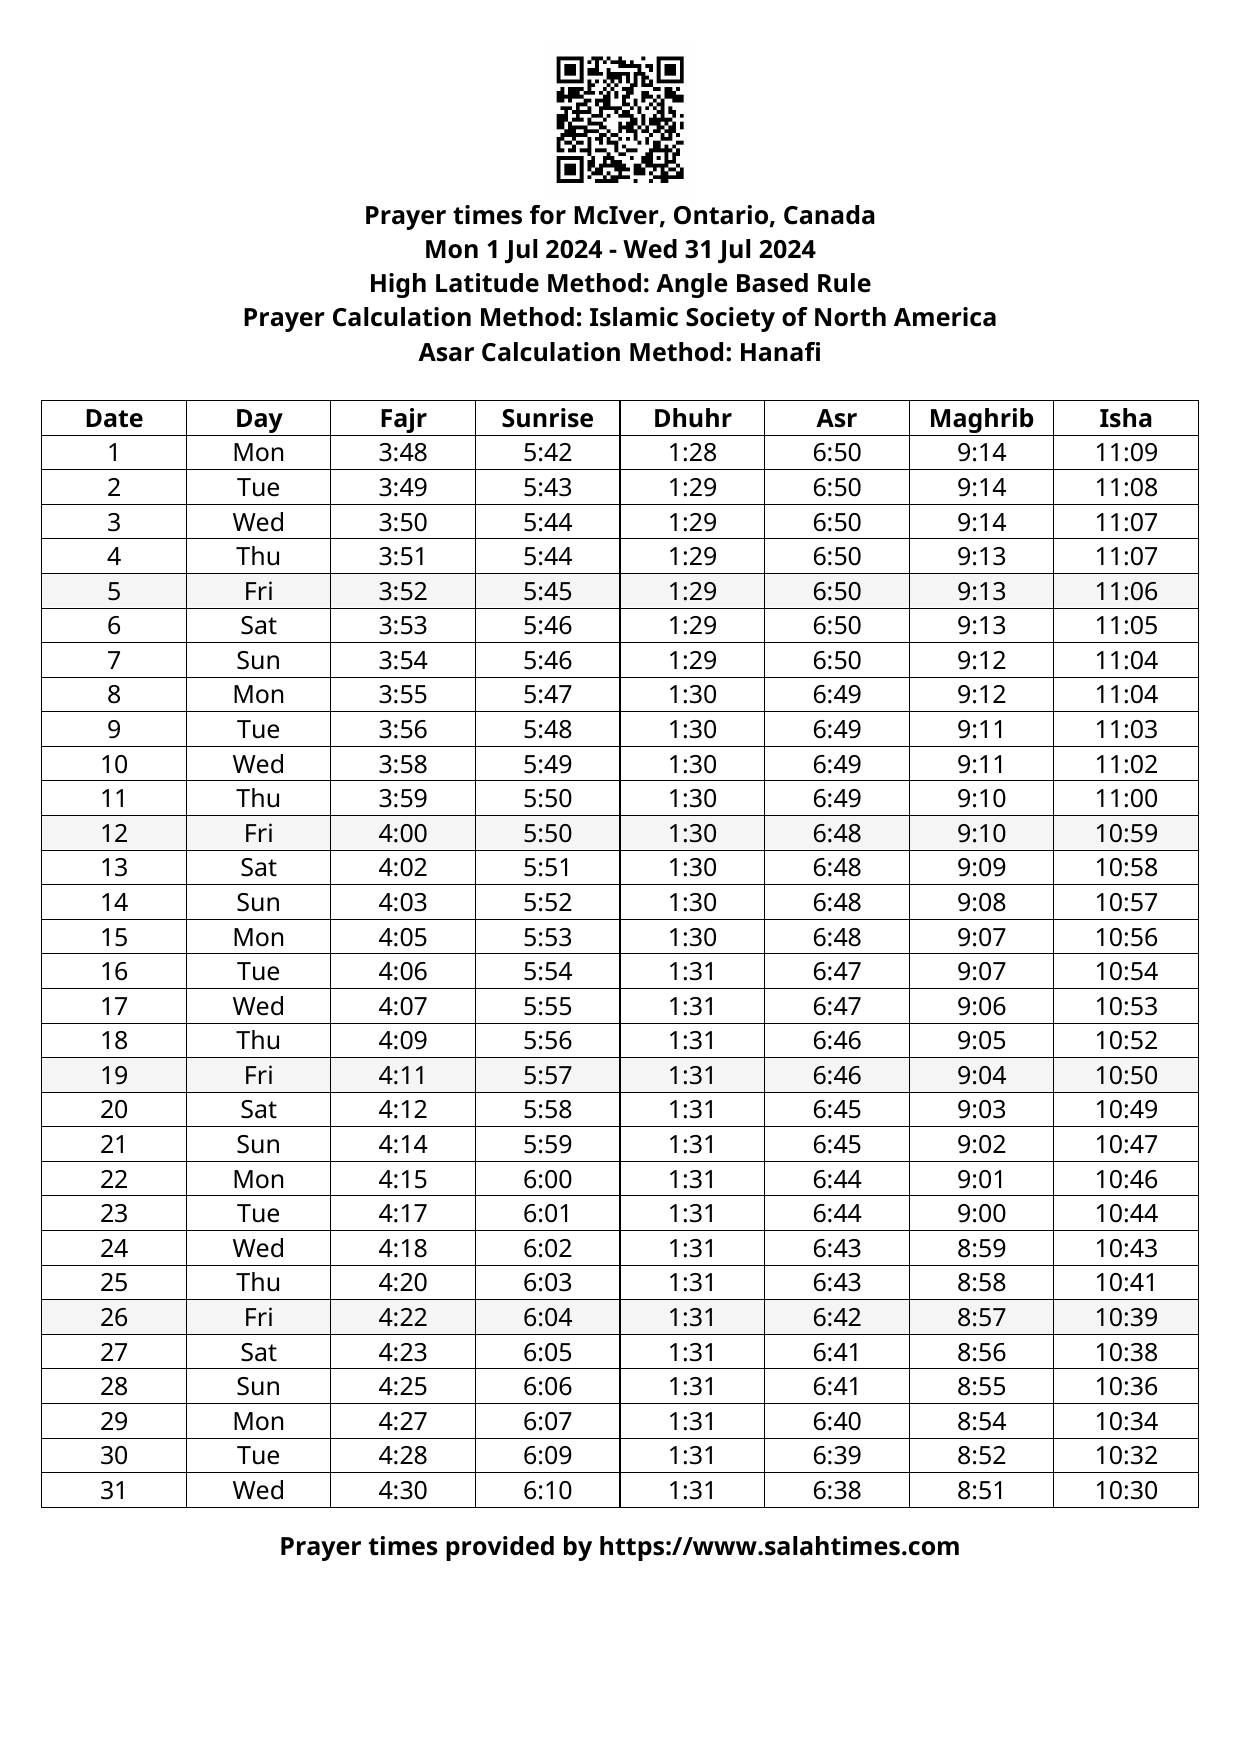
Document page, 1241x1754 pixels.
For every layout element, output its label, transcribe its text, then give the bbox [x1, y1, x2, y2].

table_cell 10:52 [1054, 1024, 1198, 1057]
table_cell 6:50 [765, 609, 909, 642]
table_cell 6:41 [765, 1369, 909, 1403]
table_cell 10:58 [1054, 851, 1198, 884]
table_cell 2 [42, 470, 186, 504]
table_cell 3:55 [331, 678, 475, 711]
table_cell 9:00 [910, 1196, 1053, 1230]
table_cell Sat [187, 851, 330, 884]
table_cell 5:54 [476, 954, 619, 988]
table_cell 5:59 [476, 1127, 619, 1161]
table_cell 3:49 [331, 470, 475, 504]
table_cell 23 [42, 1196, 186, 1230]
table_cell Fri [187, 1300, 330, 1334]
table_cell Tue [187, 1196, 330, 1230]
table_cell 6:41 [765, 1335, 909, 1368]
table_cell 9:11 [910, 747, 1053, 780]
table_cell 11:04 [1054, 643, 1198, 677]
table_cell 1:28 [621, 436, 764, 469]
table_cell 1:29 [621, 609, 764, 642]
table_cell 6:06 [476, 1369, 619, 1403]
table_cell 29 [42, 1404, 186, 1437]
table_cell 1:30 [621, 816, 764, 849]
table_cell 6:50 [765, 505, 909, 538]
table_cell 6:05 [476, 1335, 619, 1368]
table_cell 11:02 [1054, 747, 1198, 780]
table_cell 6:01 [476, 1196, 619, 1230]
table_cell 17 [42, 989, 186, 1022]
table_cell 6:40 [765, 1404, 909, 1437]
table_cell 3:53 [331, 609, 475, 642]
table_cell Sun [187, 1369, 330, 1403]
table_cell 5:56 [476, 1024, 619, 1057]
table_cell Mon [187, 436, 330, 469]
table_cell 10:57 [1054, 885, 1198, 919]
table_cell 6:46 [765, 1024, 909, 1057]
table_cell Tue [187, 954, 330, 988]
table_cell 1:29 [621, 470, 764, 504]
table_cell 11:03 [1054, 712, 1198, 746]
table_cell 8:58 [910, 1266, 1053, 1299]
table_cell 3:52 [331, 574, 475, 607]
table_cell 5 [42, 574, 186, 607]
table_cell 4:05 [331, 920, 475, 953]
table_cell 6:50 [765, 643, 909, 677]
table_cell 1:31 [621, 1266, 764, 1299]
table_cell Thu [187, 539, 330, 573]
table_cell Sat [187, 609, 330, 642]
table_cell 10:39 [1054, 1300, 1198, 1334]
table_cell 4:30 [331, 1473, 475, 1507]
table_header Day [187, 401, 330, 434]
text Asar Calculation Method: Hanafi [42, 334, 1198, 368]
table_cell 9:10 [910, 816, 1053, 849]
table_cell 14 [42, 885, 186, 919]
table_cell 1:30 [621, 678, 764, 711]
table_cell 6:49 [765, 747, 909, 780]
table_cell 4:11 [331, 1058, 475, 1092]
table_cell 6:42 [765, 1300, 909, 1334]
table_cell 4:03 [331, 885, 475, 919]
table_cell Tue [187, 470, 330, 504]
table_cell 6:45 [765, 1127, 909, 1161]
table_cell 4:07 [331, 989, 475, 1022]
table_cell 6:39 [765, 1439, 909, 1472]
table_cell 4:25 [331, 1369, 475, 1403]
table_cell 31 [42, 1473, 186, 1507]
table_cell 4:23 [331, 1335, 475, 1368]
table_cell 1:31 [621, 1162, 764, 1195]
table_cell Fri [187, 816, 330, 849]
table_cell 3:50 [331, 505, 475, 538]
table_cell 25 [42, 1266, 186, 1299]
table_cell 9:05 [910, 1024, 1053, 1057]
table_cell 11:04 [1054, 678, 1198, 711]
table_cell 4:28 [331, 1439, 475, 1472]
table_cell 9:11 [910, 712, 1053, 746]
table_cell 10:34 [1054, 1404, 1198, 1437]
table_cell Wed [187, 989, 330, 1022]
table_cell 6:48 [765, 885, 909, 919]
text Prayer Calculation Method: Islamic Society of North America [42, 300, 1198, 334]
table_cell 6:48 [765, 816, 909, 849]
table_cell 3:59 [331, 781, 475, 815]
table_cell 10:46 [1054, 1162, 1198, 1195]
table_cell 1:31 [621, 1473, 764, 1507]
table_cell 8:51 [910, 1473, 1053, 1507]
table_cell 11:07 [1054, 505, 1198, 538]
table_cell 1:31 [621, 1300, 764, 1334]
table_cell 9:12 [910, 678, 1053, 711]
table_cell 5:52 [476, 885, 619, 919]
table_cell 10:38 [1054, 1335, 1198, 1368]
table_cell 9:14 [910, 436, 1053, 469]
table_cell 6:47 [765, 989, 909, 1022]
table_cell 10:59 [1054, 816, 1198, 849]
table_header Fajr [331, 401, 475, 434]
table_cell 3 [42, 505, 186, 538]
table_cell 10:30 [1054, 1473, 1198, 1507]
table_cell 10:32 [1054, 1439, 1198, 1472]
table_cell 3:58 [331, 747, 475, 780]
table_cell 6:44 [765, 1162, 909, 1195]
table_cell 6:45 [765, 1093, 909, 1126]
table_cell Sat [187, 1335, 330, 1368]
table_cell 5:50 [476, 816, 619, 849]
text Prayer times for McIver, Ontario, Canada [42, 198, 1198, 232]
table_cell Sat [187, 1093, 330, 1126]
table_cell Mon [187, 678, 330, 711]
table_cell Tue [187, 1439, 330, 1472]
table_cell 6:44 [765, 1196, 909, 1230]
table_cell 9:08 [910, 885, 1053, 919]
table_cell 5:44 [476, 505, 619, 538]
table_cell 15 [42, 920, 186, 953]
table_cell 11:07 [1054, 539, 1198, 573]
table_cell 5:43 [476, 470, 619, 504]
table_cell 1:31 [621, 1231, 764, 1264]
table_cell 8:59 [910, 1231, 1053, 1264]
table_cell 10:41 [1054, 1266, 1198, 1299]
table_cell 6 [42, 609, 186, 642]
table_cell 21 [42, 1127, 186, 1161]
table_cell 6:50 [765, 470, 909, 504]
table_cell 9:01 [910, 1162, 1053, 1195]
table_cell 6:48 [765, 851, 909, 884]
table_cell 5:57 [476, 1058, 619, 1092]
table_cell 9:14 [910, 470, 1053, 504]
table_cell 5:55 [476, 989, 619, 1022]
table_cell Wed [187, 505, 330, 538]
table_cell 6:49 [765, 781, 909, 815]
table_cell 1:31 [621, 1439, 764, 1472]
table_cell Sun [187, 643, 330, 677]
table_cell 11:05 [1054, 609, 1198, 642]
table_cell 16 [42, 954, 186, 988]
table_cell 11:08 [1054, 470, 1198, 504]
text Mon 1 Jul 2024 - Wed 31 Jul 2024 [42, 232, 1198, 266]
table_cell 9:13 [910, 574, 1053, 607]
table_cell 3:54 [331, 643, 475, 677]
table_cell 5:42 [476, 436, 619, 469]
table_cell 9:06 [910, 989, 1053, 1022]
table_cell 1:31 [621, 1024, 764, 1057]
table_cell 10:36 [1054, 1369, 1198, 1403]
table_cell 3:51 [331, 539, 475, 573]
table_cell Thu [187, 1024, 330, 1057]
table_cell Sun [187, 1127, 330, 1161]
table_cell 6:04 [476, 1300, 619, 1334]
table_cell 8:55 [910, 1369, 1053, 1403]
table_cell 1:31 [621, 989, 764, 1022]
table_cell 9:13 [910, 539, 1053, 573]
table_cell 1:29 [621, 505, 764, 538]
table_cell 10:50 [1054, 1058, 1198, 1092]
table_cell 24 [42, 1231, 186, 1264]
table_cell 10:44 [1054, 1196, 1198, 1230]
table_cell 19 [42, 1058, 186, 1092]
table_cell 4 [42, 539, 186, 573]
table_cell 6:49 [765, 712, 909, 746]
table_cell 8:54 [910, 1404, 1053, 1437]
table_header Dhuhr [621, 401, 764, 434]
table_cell Thu [187, 781, 330, 815]
table_cell 1:31 [621, 1369, 764, 1403]
table_cell Sun [187, 885, 330, 919]
table_cell 4:17 [331, 1196, 475, 1230]
table_cell 1:30 [621, 781, 764, 815]
table_cell 9:02 [910, 1127, 1053, 1161]
table_cell 6:46 [765, 1058, 909, 1092]
table_cell Mon [187, 920, 330, 953]
table_cell 6:09 [476, 1439, 619, 1472]
table_cell 12 [42, 816, 186, 849]
table_cell 9:10 [910, 781, 1053, 815]
table_cell 6:48 [765, 920, 909, 953]
table_cell 1:31 [621, 1127, 764, 1161]
table_cell 6:50 [765, 574, 909, 607]
table_cell 9:04 [910, 1058, 1053, 1092]
table_cell 1:30 [621, 851, 764, 884]
table_cell 8:52 [910, 1439, 1053, 1472]
table_cell 4:27 [331, 1404, 475, 1437]
table_cell 4:06 [331, 954, 475, 988]
table_cell 9:14 [910, 505, 1053, 538]
table_cell 11 [42, 781, 186, 815]
table_cell 4:18 [331, 1231, 475, 1264]
text Prayer times provided by https://www.salahtimes.com [42, 1528, 1198, 1563]
table_cell Tue [187, 712, 330, 746]
table_cell 30 [42, 1439, 186, 1472]
table_cell 1:31 [621, 1335, 764, 1368]
table_cell 5:44 [476, 539, 619, 573]
table_header Maghrib [910, 401, 1053, 434]
table_cell 5:45 [476, 574, 619, 607]
table_cell 1:30 [621, 747, 764, 780]
table_cell 9:13 [910, 609, 1053, 642]
table_header Sunrise [476, 401, 619, 434]
table_cell 1:31 [621, 1093, 764, 1126]
table_cell 4:09 [331, 1024, 475, 1057]
table_cell 4:00 [331, 816, 475, 849]
table_cell 6:47 [765, 954, 909, 988]
table_cell 3:48 [331, 436, 475, 469]
table_cell 1:30 [621, 712, 764, 746]
table_cell 8:57 [910, 1300, 1053, 1334]
text High Latitude Method: Angle Based Rule [42, 266, 1198, 300]
table_cell 4:20 [331, 1266, 475, 1299]
table_cell 6:50 [765, 436, 909, 469]
table_cell 5:46 [476, 643, 619, 677]
table_cell 5:51 [476, 851, 619, 884]
table_cell 1:31 [621, 954, 764, 988]
table_cell 4:02 [331, 851, 475, 884]
table_cell 1:30 [621, 920, 764, 953]
table_cell 3:56 [331, 712, 475, 746]
table_cell 1:31 [621, 1404, 764, 1437]
table_cell 10:53 [1054, 989, 1198, 1022]
table_cell 6:07 [476, 1404, 619, 1437]
table_cell 6:38 [765, 1473, 909, 1507]
table_cell 4:22 [331, 1300, 475, 1334]
table_header Isha [1054, 401, 1198, 434]
table_cell 1:29 [621, 643, 764, 677]
table_cell 5:47 [476, 678, 619, 711]
table_cell 9:03 [910, 1093, 1053, 1126]
table_cell 1:31 [621, 1196, 764, 1230]
table_cell Mon [187, 1162, 330, 1195]
table_cell 10:56 [1054, 920, 1198, 953]
table_cell 6:03 [476, 1266, 619, 1299]
table_cell 6:43 [765, 1266, 909, 1299]
table_cell 9:09 [910, 851, 1053, 884]
table_cell Thu [187, 1266, 330, 1299]
table_cell 6:02 [476, 1231, 619, 1264]
table_cell 6:49 [765, 678, 909, 711]
table_cell 20 [42, 1093, 186, 1126]
table_cell 11:06 [1054, 574, 1198, 607]
table_cell Mon [187, 1404, 330, 1437]
table_cell 6:10 [476, 1473, 619, 1507]
table_cell 10 [42, 747, 186, 780]
table_cell 11:09 [1054, 436, 1198, 469]
table_cell 5:50 [476, 781, 619, 815]
table_cell 10:47 [1054, 1127, 1198, 1161]
table_cell 9 [42, 712, 186, 746]
table_cell 6:00 [476, 1162, 619, 1195]
table_cell 9:12 [910, 643, 1053, 677]
table_cell 5:46 [476, 609, 619, 642]
table_cell 4:14 [331, 1127, 475, 1161]
table_cell 1:29 [621, 574, 764, 607]
table_cell 27 [42, 1335, 186, 1368]
table_header Date [42, 401, 186, 434]
table_cell 7 [42, 643, 186, 677]
table_cell 28 [42, 1369, 186, 1403]
table_cell 10:54 [1054, 954, 1198, 988]
table_cell 10:49 [1054, 1093, 1198, 1126]
table_cell Wed [187, 1231, 330, 1264]
table_cell 6:43 [765, 1231, 909, 1264]
table_header Asr [765, 401, 909, 434]
table_cell 4:15 [331, 1162, 475, 1195]
table_cell 9:07 [910, 954, 1053, 988]
table_cell 9:07 [910, 920, 1053, 953]
table_cell 11:00 [1054, 781, 1198, 815]
table_cell 8:56 [910, 1335, 1053, 1368]
table_cell 1:31 [621, 1058, 764, 1092]
table_cell 5:53 [476, 920, 619, 953]
table_cell 1 [42, 436, 186, 469]
table_cell 1:29 [621, 539, 764, 573]
table_cell Wed [187, 1473, 330, 1507]
table_cell 5:49 [476, 747, 619, 780]
table_cell 10:43 [1054, 1231, 1198, 1264]
table_cell 8 [42, 678, 186, 711]
table_cell 13 [42, 851, 186, 884]
table_cell 5:48 [476, 712, 619, 746]
table_cell 6:50 [765, 539, 909, 573]
table_cell 1:30 [621, 885, 764, 919]
table_cell Wed [187, 747, 330, 780]
table_cell 18 [42, 1024, 186, 1057]
table_cell 5:58 [476, 1093, 619, 1126]
table_cell Fri [187, 1058, 330, 1092]
table_cell 26 [42, 1300, 186, 1334]
table_cell 4:12 [331, 1093, 475, 1126]
table_cell 22 [42, 1162, 186, 1195]
table_cell Fri [187, 574, 330, 607]
picture [542, 41, 699, 198]
